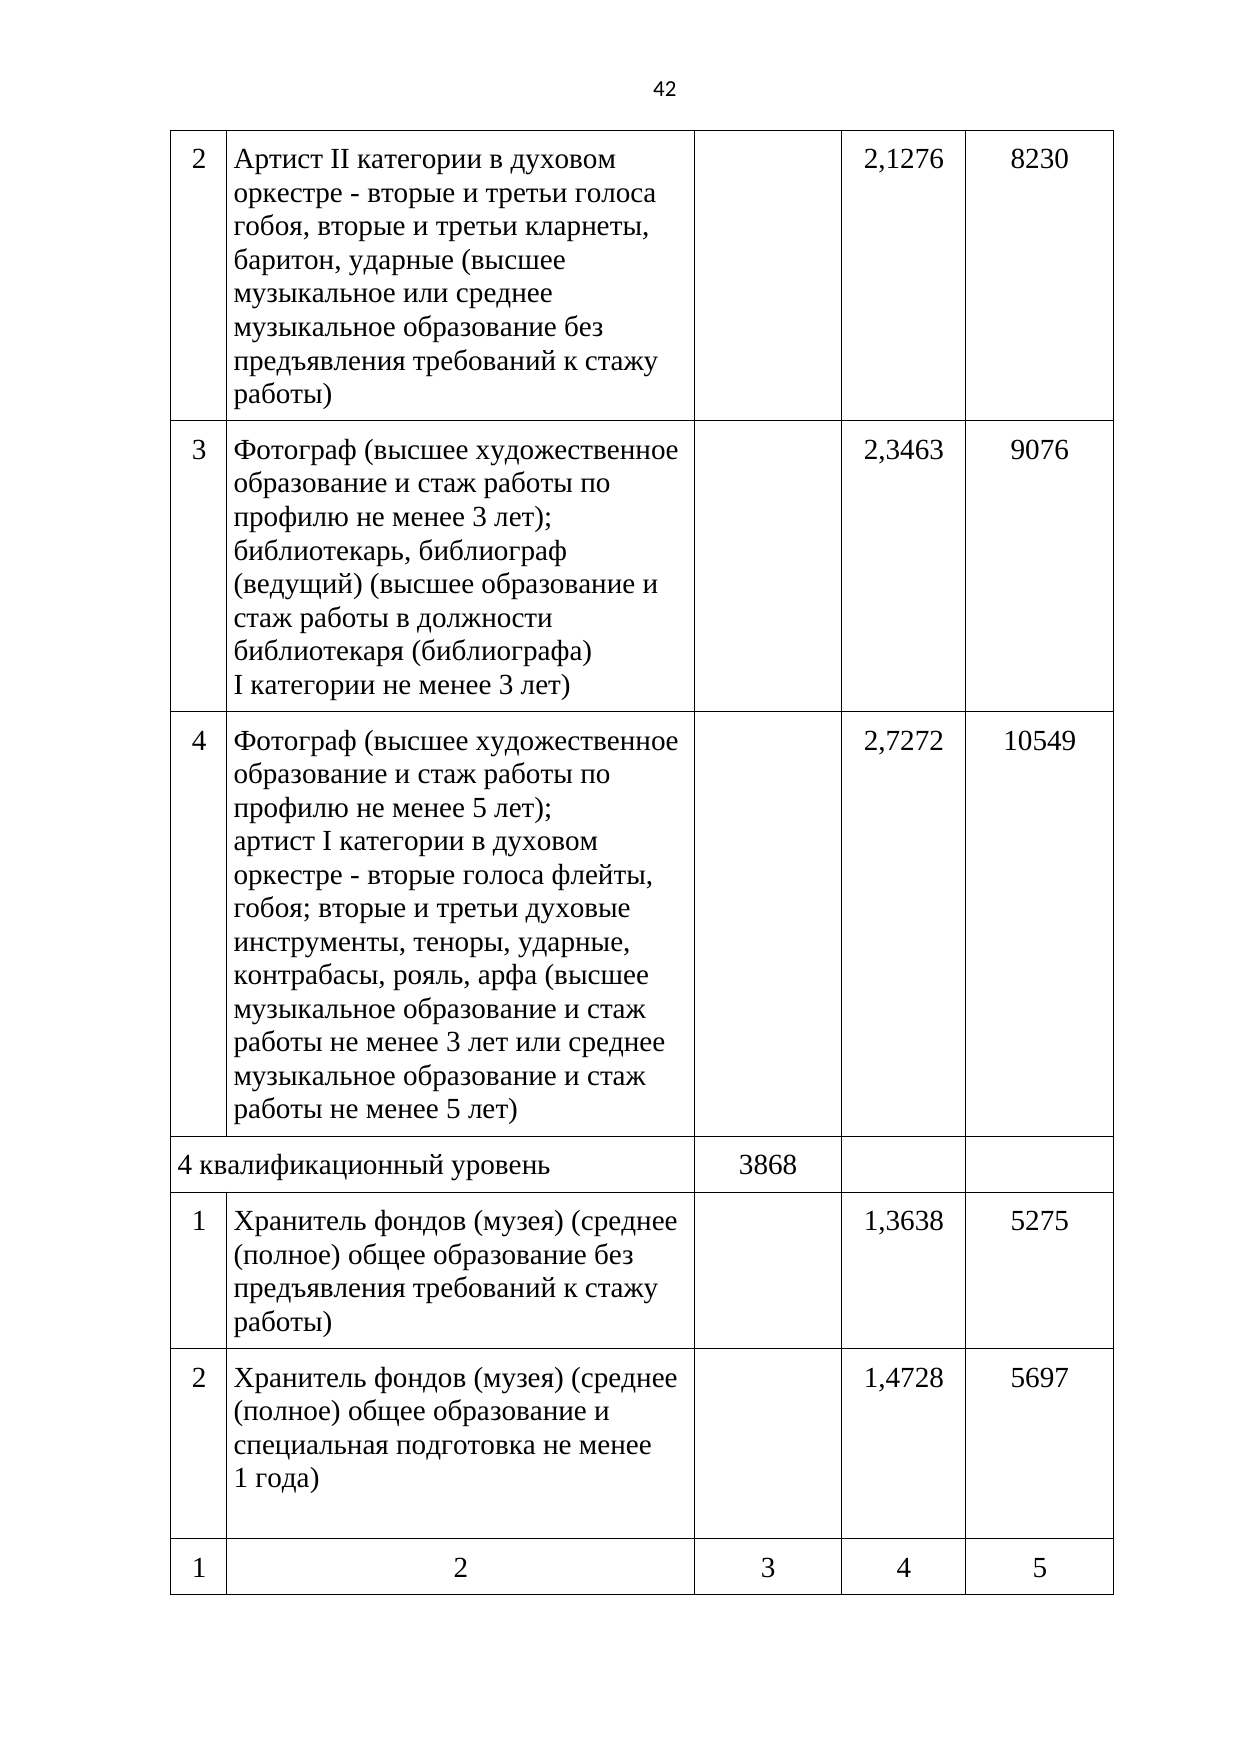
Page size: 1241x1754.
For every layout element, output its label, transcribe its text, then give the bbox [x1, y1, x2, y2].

table_cell 4 квалификационный уровень [171, 1137, 694, 1192]
table_cell 2,3463 [842, 421, 965, 711]
table_cell [842, 1137, 965, 1192]
table_cell 2 [171, 131, 226, 420]
table_cell [695, 712, 841, 1136]
table_cell 1 [171, 1539, 226, 1594]
table_cell 3 [171, 421, 226, 711]
table_cell [966, 1137, 1113, 1192]
table_cell 1,3638 [842, 1193, 965, 1348]
table_cell Хранитель фондов (музея) (среднее (полное) общее образование и специальная подготовка не менее 1 года) [227, 1349, 694, 1538]
table_cell 3868 [695, 1137, 841, 1192]
table_cell Хранитель фондов (музея) (среднее (полное) общее образование без предъявления требований к стажу работы) [227, 1193, 694, 1348]
table_cell 1,4728 [842, 1349, 965, 1538]
table_cell 8230 [966, 131, 1113, 420]
table_cell 4 [171, 712, 226, 1136]
table_cell [695, 1193, 841, 1348]
table_cell 5275 [966, 1193, 1113, 1348]
table_cell 2,7272 [842, 712, 965, 1136]
table_cell Фотограф (высшее художественное образование и стаж работы по профилю не менее 3 лет); библиотекарь, библиограф (ведущий) (высшее образование и стаж работы в должности библиотекаря (библиографа) I категории не менее 3 лет) [227, 421, 694, 711]
table_cell 5 [966, 1539, 1113, 1594]
table_cell 2,1276 [842, 131, 965, 420]
table_cell 2 [171, 1349, 226, 1538]
table_cell [695, 131, 841, 420]
table_cell Фотограф (высшее художественное образование и стаж работы по профилю не менее 5 лет); артист I категории в духовом оркестре - вторые голоса флейты, гобоя; вторые и третьи духовые инструменты, теноры, ударные, контрабасы, рояль, арфа (высшее музыкальное образование и стаж работы не менее 3 лет или среднее музыкальное образование и стаж работы не менее 5 лет) [227, 712, 694, 1136]
table_cell 3 [695, 1539, 841, 1594]
table_cell 1 [171, 1193, 226, 1348]
table_cell [695, 421, 841, 711]
table_cell 4 [842, 1539, 965, 1594]
table_cell 9076 [966, 421, 1113, 711]
table_cell 2 [227, 1539, 694, 1594]
table_cell Артист II категории в духовом оркестре - вторые и третьи голоса гобоя, вторые и третьи кларнеты, баритон, ударные (высшее музыкальное или среднее музыкальное образование без предъявления требований к стажу работы) [227, 131, 694, 420]
table_cell 5697 [966, 1349, 1113, 1538]
table_cell 10549 [966, 712, 1113, 1136]
table_cell [695, 1349, 841, 1538]
